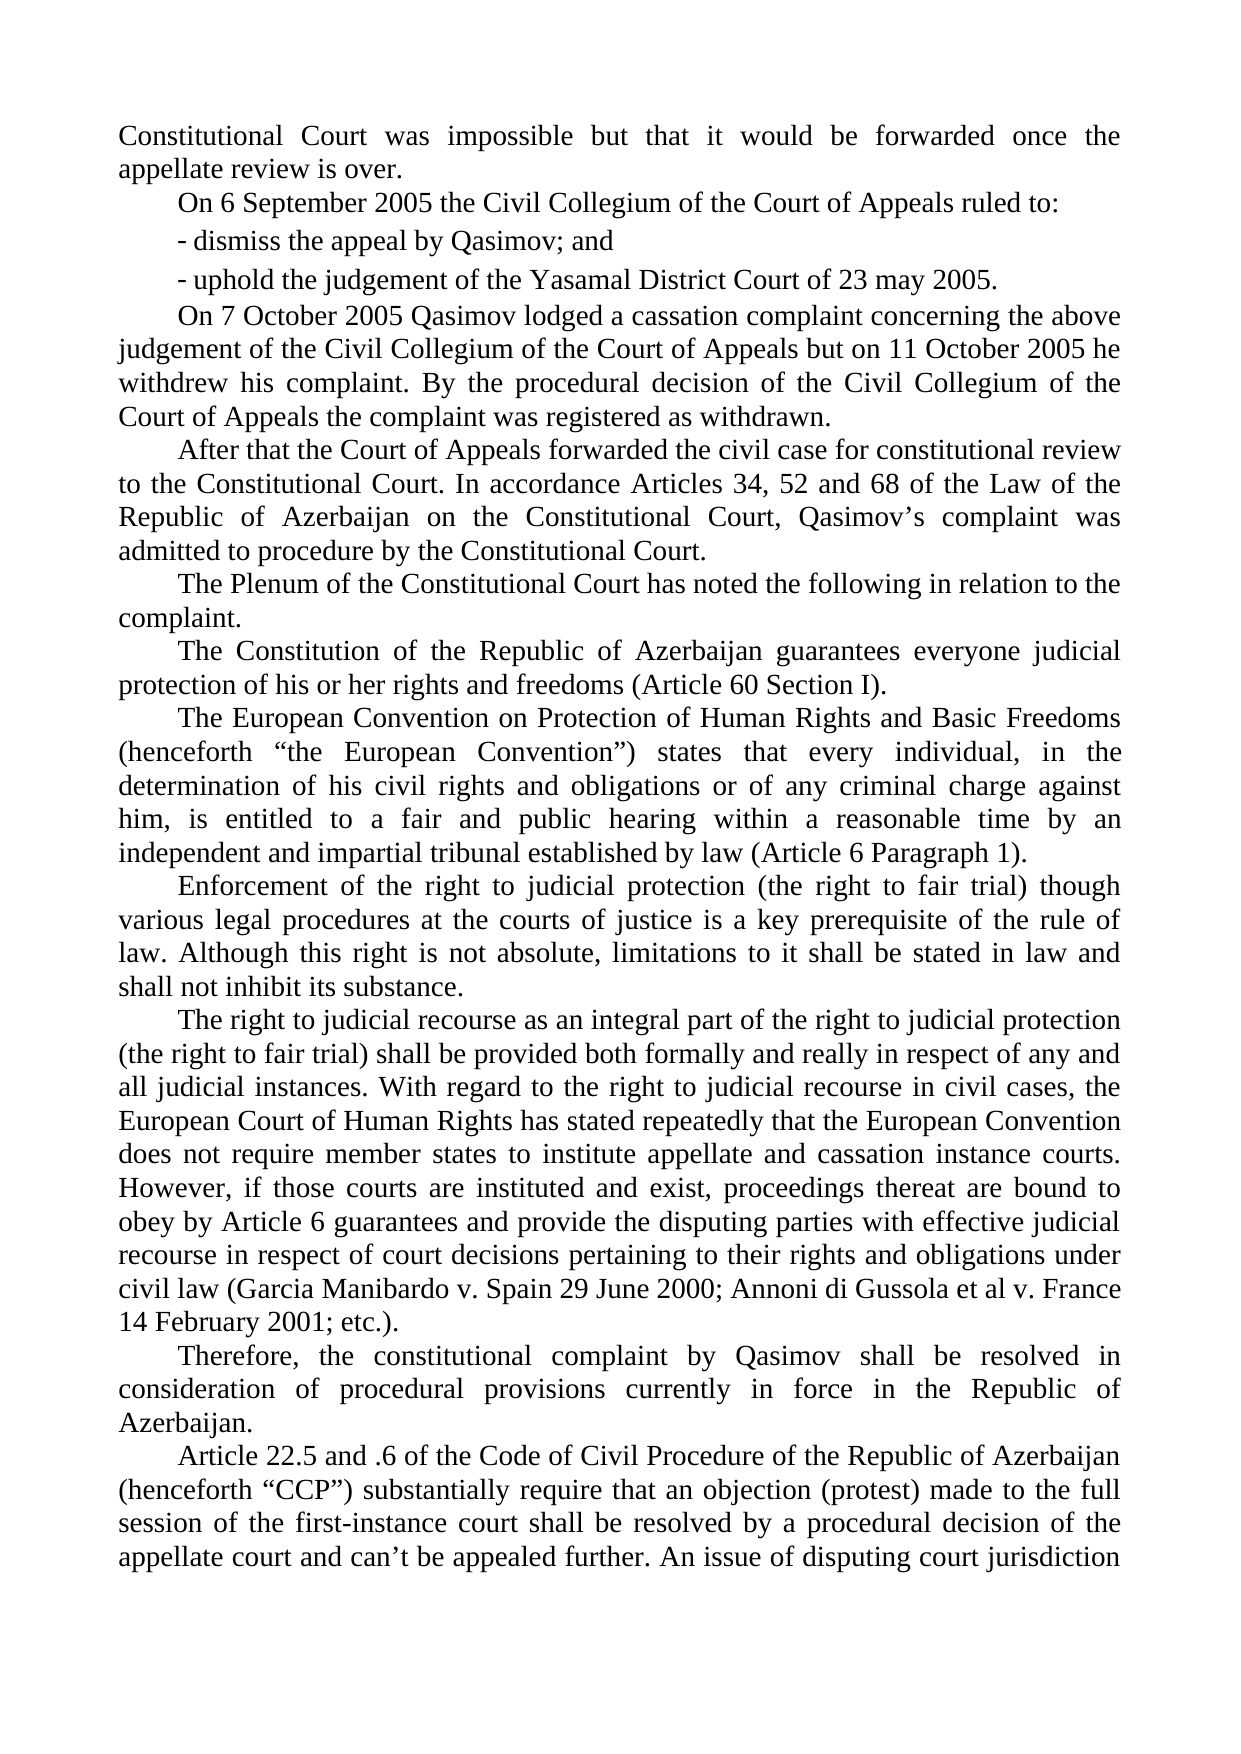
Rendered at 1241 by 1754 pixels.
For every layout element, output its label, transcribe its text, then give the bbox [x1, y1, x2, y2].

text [118, 1438, 1122, 1573]
text The Plenum of the Constitutional Court has noted the following in relation to the complaint. [118, 566, 1122, 633]
text On 6 September 2005 the Civil Collegium of the Court of Appeals ruled to: [118, 185, 1122, 219]
list uphold the judgement of the Yasamal District Court of 23 may 2005. [118, 258, 1122, 298]
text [118, 118, 1122, 185]
text On 7 October 2005 Qasimov lodged a cassation complaint concerning the above judgement of the Civil Collegium of the Court of Appeals but on 11 October 2005 he withdrew his complaint. By the procedural decision of the Civil Collegium of the Court of Appeals the complaint was registered as withdrawn. [118, 298, 1122, 432]
list dismiss the appeal by Qasimov; and [118, 219, 1122, 258]
text The European Convention on Protection of Human Rights and Basic Freedoms (henceforth “the European Convention”) states that every individual, in the determination of his civil rights and obligations or of any criminal charge against him, is entitled to a fair and public hearing within a reasonable time by an independent and impartial tribunal established by law (Article 6 Paragraph 1). [118, 701, 1122, 868]
text Enforcement of the right to judicial protection (the right to fair trial) though various legal procedures at the courts of justice is a key prerequisite of the rule of law. Although this right is not absolute, limitations to it shall be stated in law and shall not inhibit its substance. [118, 868, 1122, 1002]
text Therefore, the constitutional complaint by Qasimov shall be resolved in consideration of procedural provisions currently in force in the Republic of Azerbaijan. [118, 1338, 1122, 1438]
text After that the Court of Appeals forwarded the civil case for constitutional review to the Constitutional Court. In accordance Articles 34, 52 and 68 of the Law of the Republic of Azerbaijan on the Constitutional Court, Qasimov’s complaint was admitted to procedure by the Constitutional Court. [118, 432, 1122, 566]
text The right to judicial recourse as an integral part of the right to judicial protection (the right to fair trial) shall be provided both formally and really in respect of any and all judicial instances. With regard to the right to judicial recourse in civil cases, the European Court of Human Rights has stated repeatedly that the European Convention does not require member states to institute appellate and cassation instance courts. However, if those courts are instituted and exist, proceedings thereat are bound to obey by Article 6 guarantees and provide the disputing parties with effective judicial recourse in respect of court decisions pertaining to their rights and obligations under civil law (Garcia Manibardo v. Spain 29 June 2000; Annoni di Gussola et al v. France 14 February 2001; etc.). [118, 1002, 1122, 1338]
text The Constitution of the Republic of Azerbaijan guarantees everyone judicial protection of his or her rights and freedoms (Article 60 Section I). [118, 633, 1122, 701]
